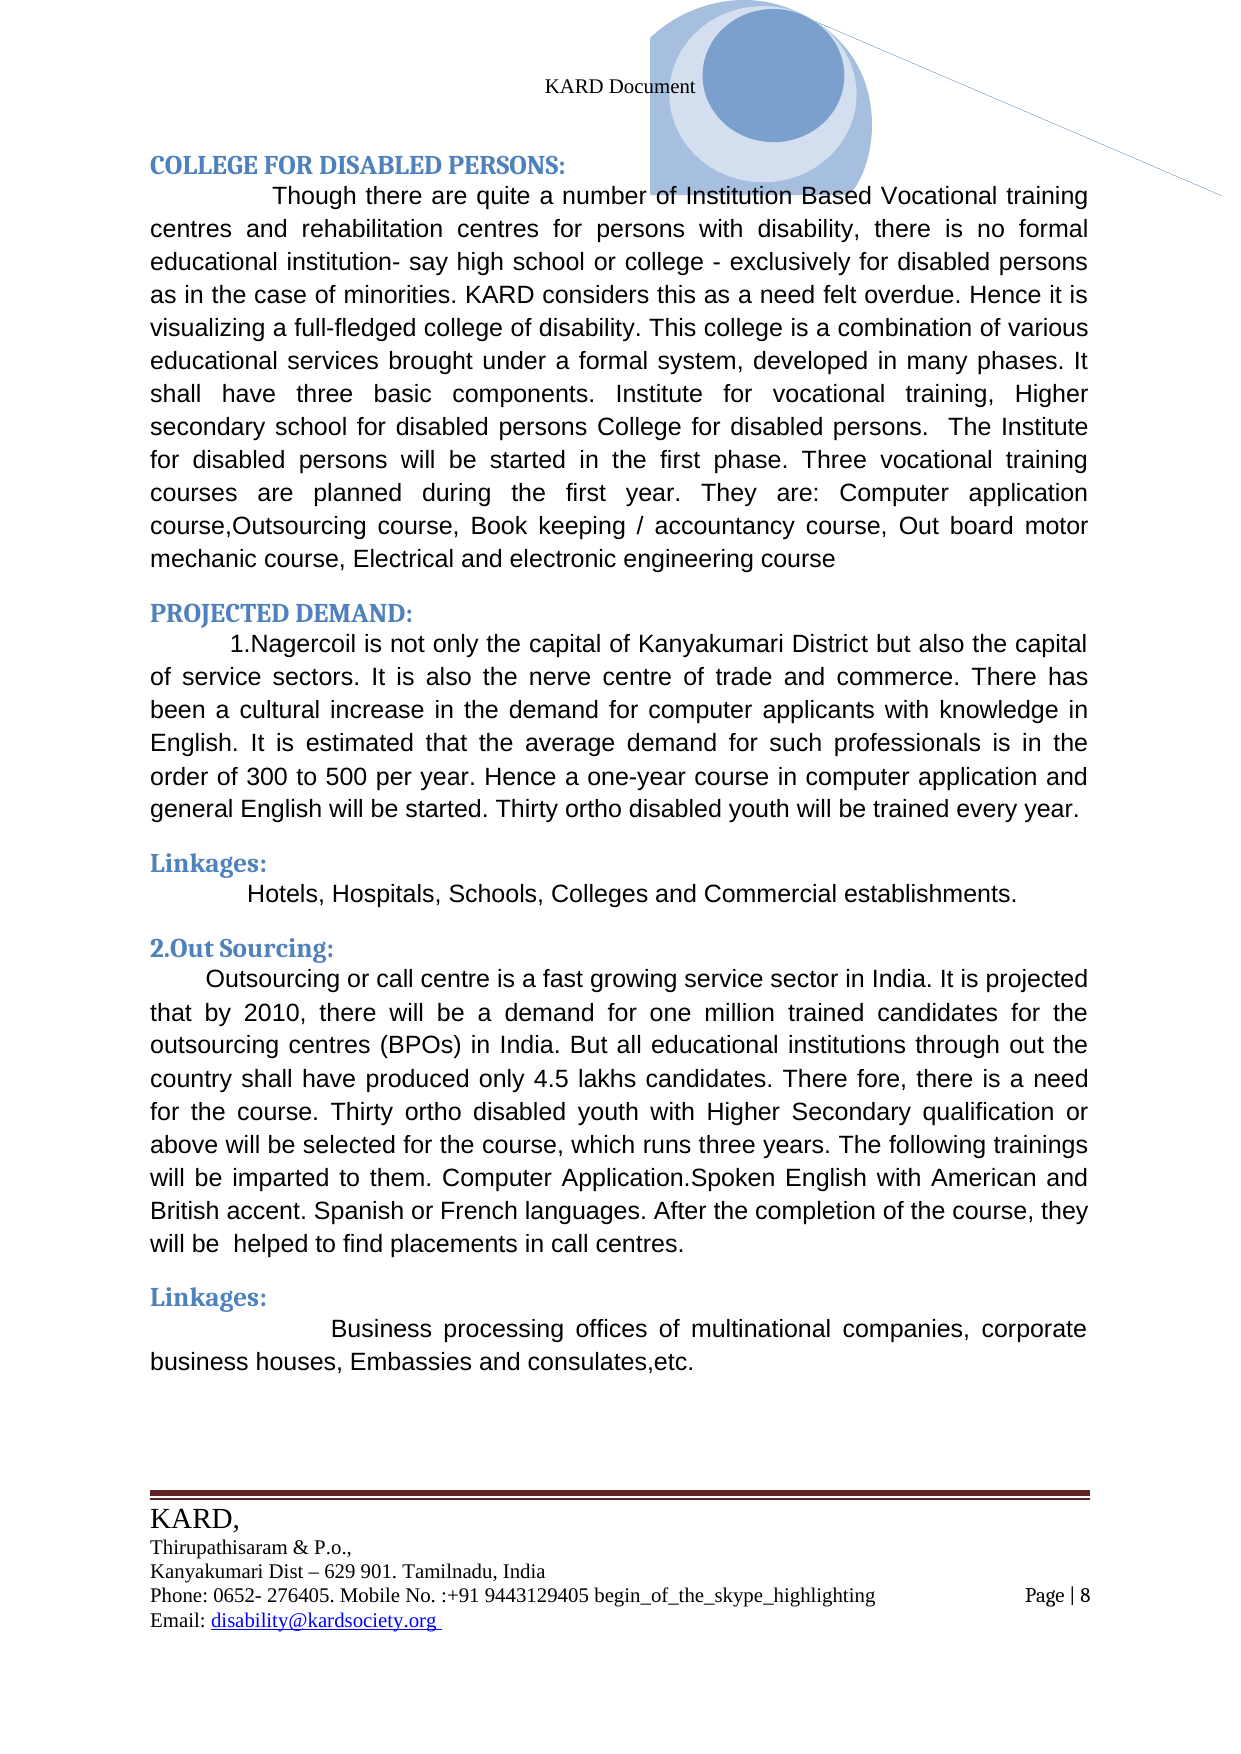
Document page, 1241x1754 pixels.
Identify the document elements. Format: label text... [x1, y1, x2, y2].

text Hotels, Hospitals, Schools, Colleges and Commercial establishments. [150, 879, 1090, 908]
subtitle 2.Out Sourcing: [150, 933, 1090, 964]
text Outsourcing or call centre is a fast growing service sector in India. It is projected that by 2010, there will be a demand for one million trained candidates for the outsourcing centres (BPOs) in India. But all educational institutions through out the country shall have produced only 4.5 lakhs candidates. There fore, there is a need for the course. Thirty ortho disabled youth with Higher Secondary qualification or above will be selected for the course, which runs three years. The following trainings will be imparted to them. Computer Application.Spoken English with American and British accent. Spanish or French languages. After the completion of the course, they will be helped to find placements in call centres. [150, 964, 1090, 1257]
subtitle Linkages: [150, 848, 1090, 879]
subtitle PROJECTED DEMAND: [150, 598, 1090, 629]
subtitle COLLEGE FOR DISABLED PERSONS: [150, 150, 1090, 181]
text 1.Nagercoil is not only the capital of Kanyakumari District but also the capital of service sectors. It is also the nerve centre of trade and commerce. There has been a cultural increase in the demand for computer applicants with knowledge in English. It is estimated that the average demand for such professionals is in the order of 300 to 500 per year. Hence a one-year course in computer application and general English will be started. Thirty ortho disabled youth will be trained every year. [150, 629, 1090, 823]
subtitle Linkages: [150, 1282, 1090, 1314]
text Business processing offices of multinational companies, corporate business houses, Embassies and consulates,etc. [150, 1314, 1090, 1375]
text Though there are quite a number of Institution Based Vocational training centres and rehabilitation centres for persons with disability, there is no formal educational institution- say high school or college - exclusively for disabled persons as in the case of minorities. KARD considers this as a need felt overdue. Hence it is visualizing a full-fledged college of disability. This college is a combination of various educational services brought under a formal system, developed in many phases. It shall have three basic components. Institute for vocational training, Higher secondary school for disabled persons College for disabled persons. The Institute for disabled persons will be started in the first phase. Three vocational training courses are planned during the first year. They are: Computer application course,Outsourcing course, Book keeping / accountancy course, Out board motor mechanic course, Electrical and electronic engineering course [150, 181, 1090, 573]
